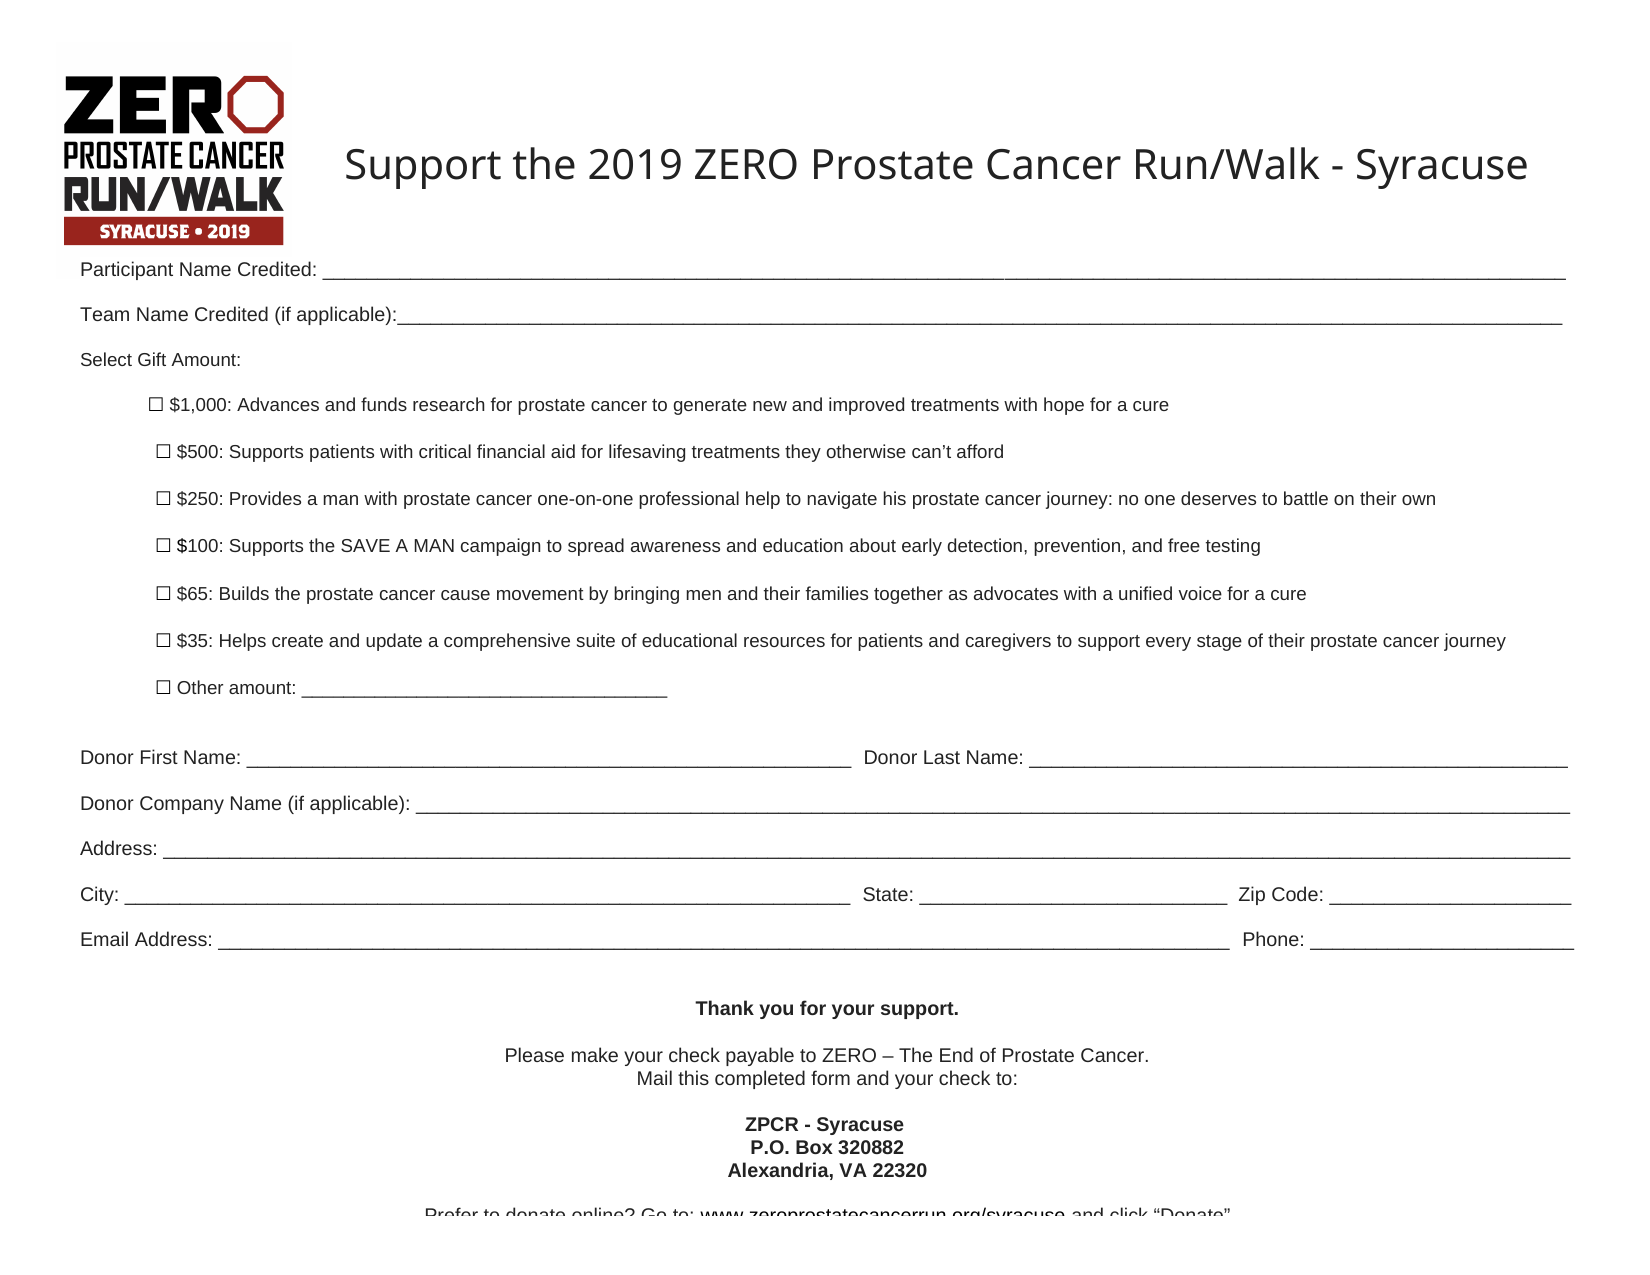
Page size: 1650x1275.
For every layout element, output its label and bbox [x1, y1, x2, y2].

picture [56, 42, 292, 279]
